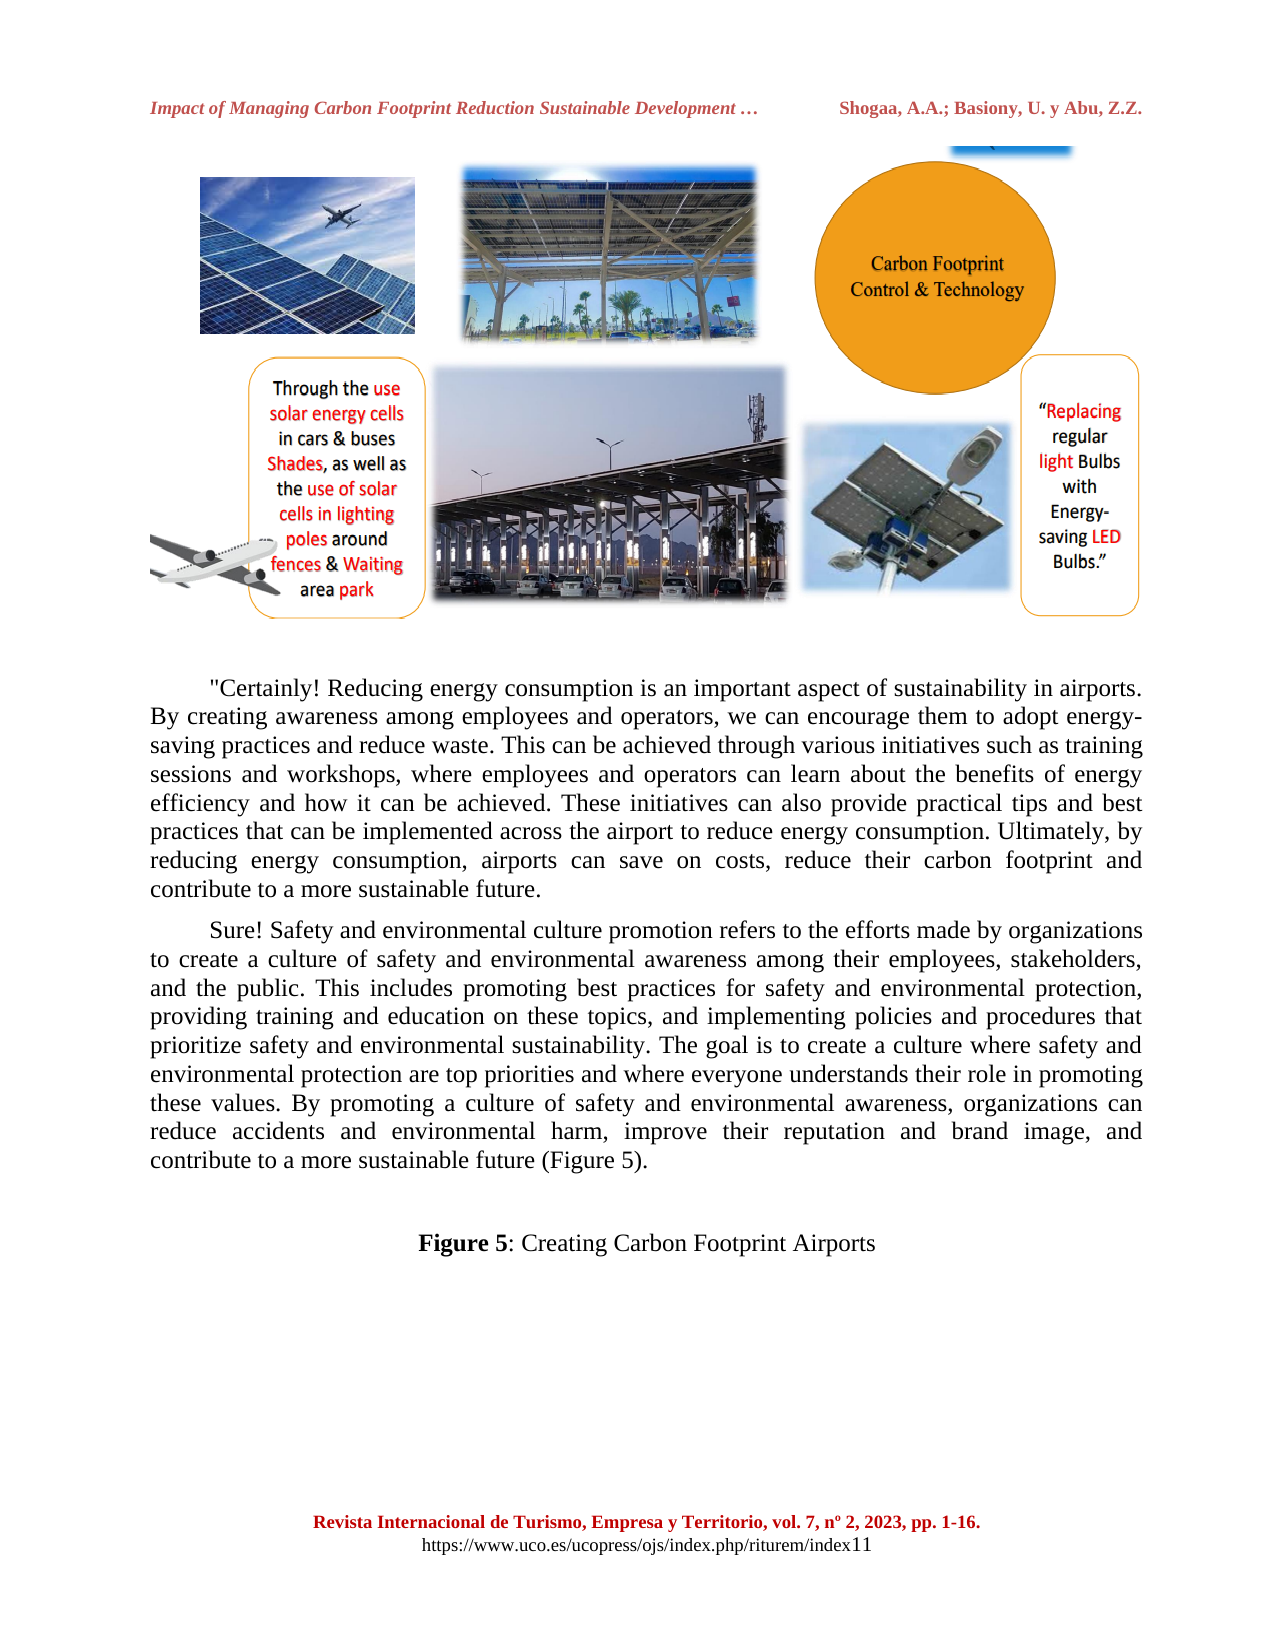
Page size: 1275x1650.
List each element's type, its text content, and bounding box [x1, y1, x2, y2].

picture [150, 146, 1144, 619]
text "Certainly! Reducing energy consumption is an important aspect of sustainability in airports. By creating awareness among employees and operators, we can encourage them to adopt energy-saving practices and reduce waste. This can be achieved through various initiatives such as training sessions and workshops, where employees and operators can learn about the benefits of energy efficiency and how it can be achieved. These initiatives can also provide practical tips and best practices that can be implemented across the airport to reduce energy consumption. Ultimately, by reducing energy consumption, airports can save on costs, reduce their carbon footprint and contribute to a more sustainable future. [150, 673, 1144, 903]
text Figure 5: Creating Carbon Footprint Airports [150, 1228, 1144, 1256]
text Sure! Safety and environmental culture promotion refers to the efforts made by organizations to create a culture of safety and environmental awareness among their employees, stakeholders, and the public. This includes promoting best practices for safety and environmental protection, providing training and education on these topics, and implementing policies and procedures that prioritize safety and environmental sustainability. The goal is to create a culture where safety and environmental protection are top priorities and where everyone understands their role in promoting these values. By promoting a culture of safety and environmental awareness, organizations can reduce accidents and environmental harm, improve their reputation and brand image, and contribute to a more sustainable future (Figure 5). [150, 915, 1144, 1174]
